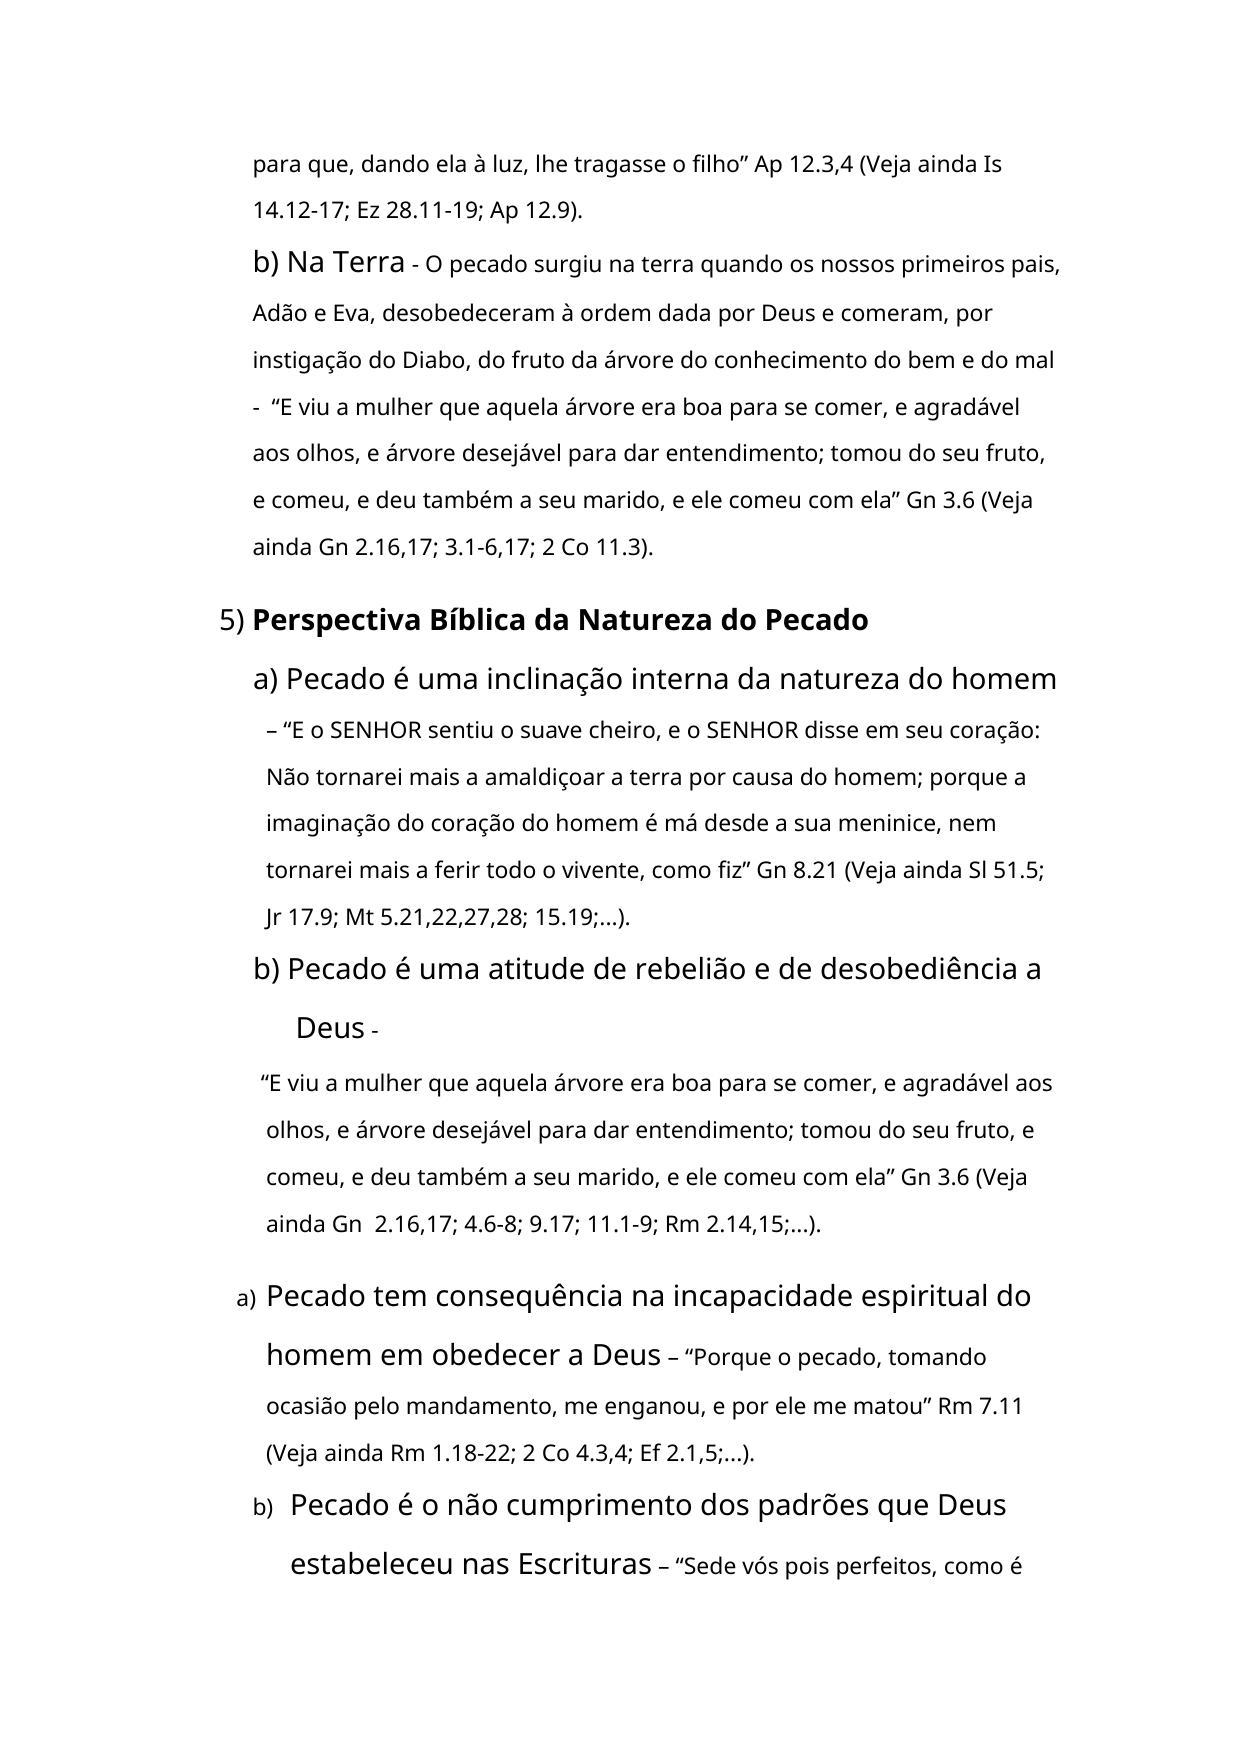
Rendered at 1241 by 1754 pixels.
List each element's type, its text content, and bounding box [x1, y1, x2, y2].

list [252, 1484, 1063, 1583]
text 5) Perspectiva Bíblica da Natureza do Pecado [177, 599, 1063, 638]
text a) Pecado é uma inclinação interna da natureza do homem – “E o SENHOR sentiu o suave cheiro, e o SENHOR disse em seu coração: Não tornarei mais a amaldiçoar a terra por causa do homem; porque a imaginação do coração do homem é má desde a sua meninice, nem tornarei mais a ferir todo o vivente, como fiz” Gn 8.21 (Veja ainda Sl 51.5; Jr 17.9; Mt 5.21,22,27,28; 15.19;...). [177, 658, 1063, 932]
text b) Pecado é uma atitude de rebelião e de desobediência a Deus - [177, 948, 1063, 1047]
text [252, 148, 1063, 226]
text b) Na Terra - O pecado surgiu na terra quando os nossos primeiros pais, Adão e Eva, desobedeceram à ordem dada por Deus e comeram, por instigação do Diabo, do fruto da árvore do conhecimento do bem e do mal - “E viu a mulher que aquela árvore era boa para se comer, e agradável aos olhos, e árvore desejável para dar entendimento; tomou do seu fruto, e comeu, e deu também a seu marido, e ele comeu com ela” Gn 3.6 (Veja ainda Gn 2.16,17; 3.1-6,17; 2 Co 11.3). [252, 241, 1063, 562]
text “E viu a mulher que aquela árvore era boa para se comer, e agradável aos olhos, e árvore desejável para dar entendimento; tomou do seu fruto, e comeu, e deu também a seu marido, e ele comeu com ela” Gn 3.6 (Veja ainda Gn 2.16,17; 4.6-8; 9.17; 11.1-9; Rm 2.14,15;...). [177, 1067, 1063, 1239]
list Pecado tem consequência na incapacidade espiritual do homem em obedecer a Deus – “Porque o pecado, tomando ocasião pelo mandamento, me enganou, e por ele me matou” Rm 7.11 (Veja ainda Rm 1.18-22; 2 Co 4.3,4; Ef 2.1,5;...). [236, 1275, 1063, 1468]
